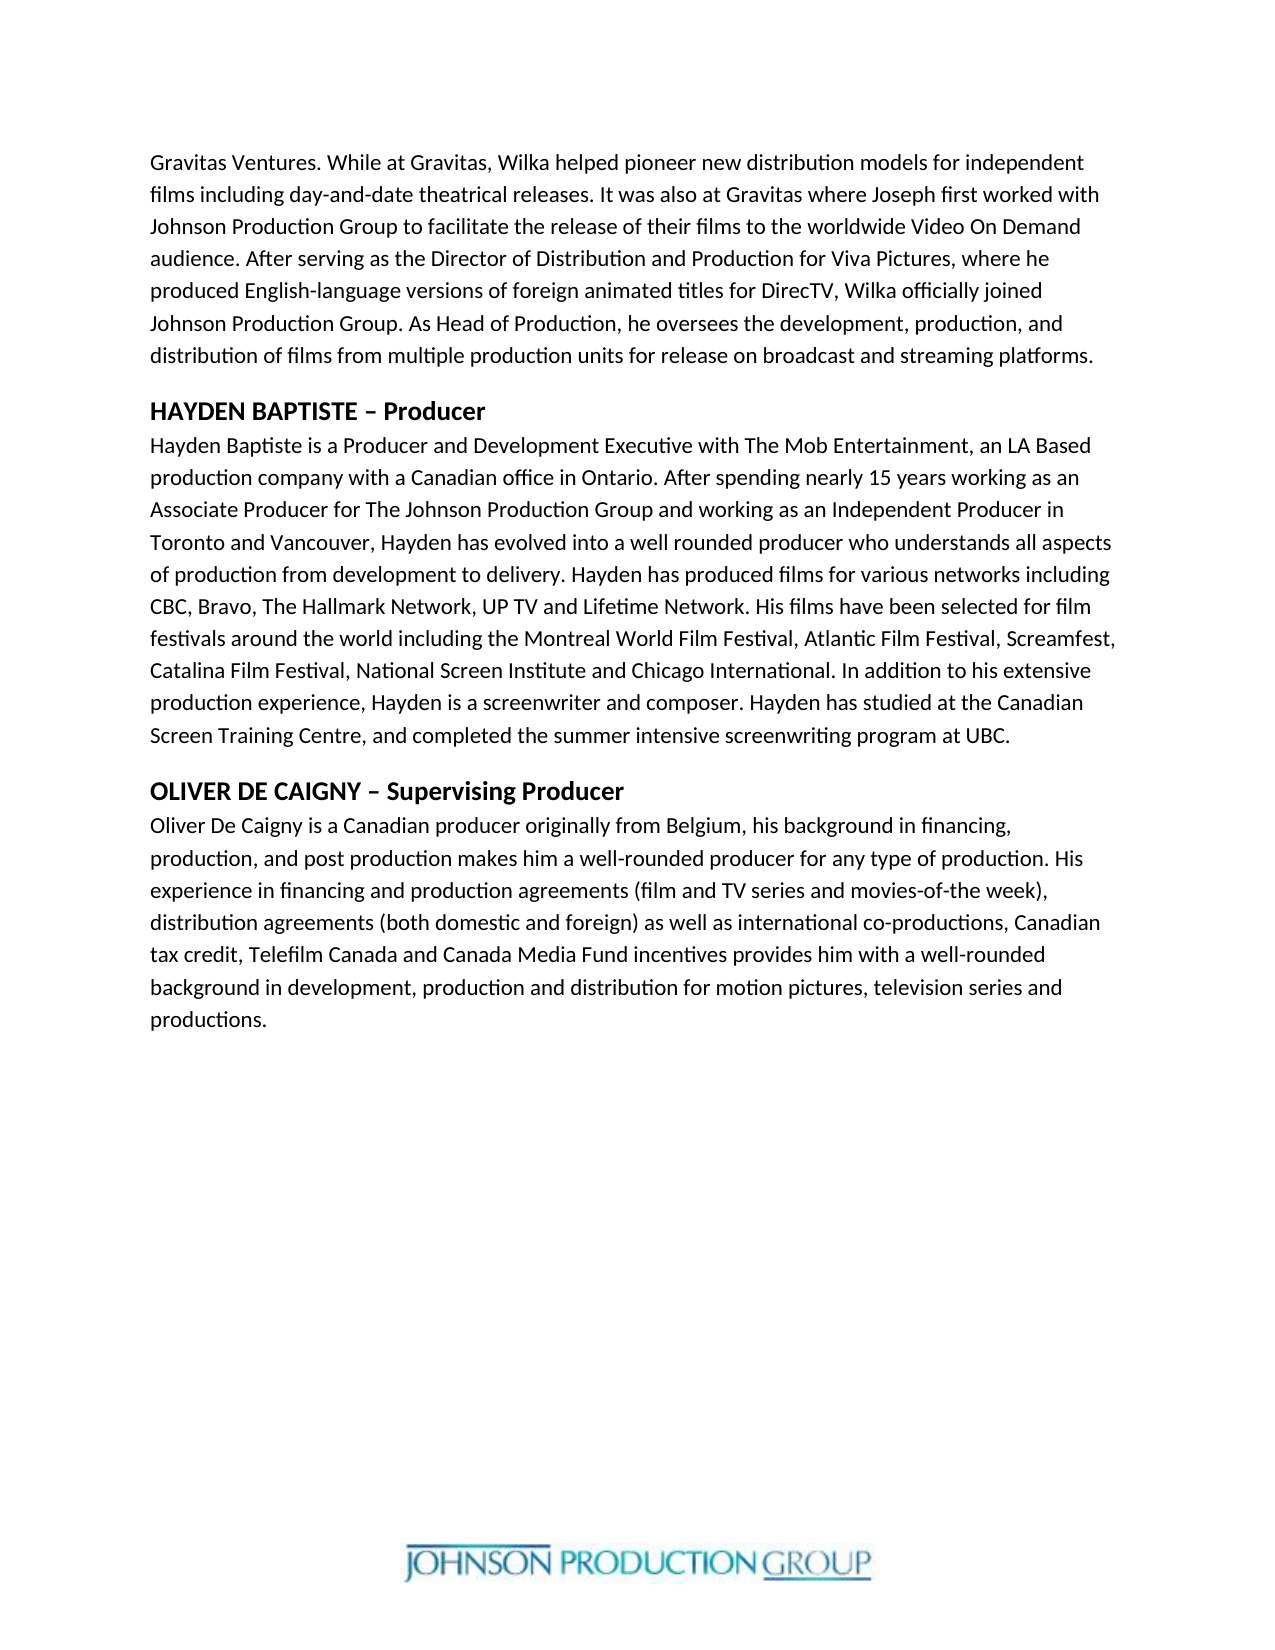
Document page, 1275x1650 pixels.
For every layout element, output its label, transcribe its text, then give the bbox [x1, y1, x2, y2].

picture [400, 1543, 876, 1584]
subtitle OLIVER DE CAIGNY – Supervising Producer [150, 774, 1125, 807]
text Oliver De Caigny is a Canadian producer originally from Belgium, his background in financing, production, and post production makes him a well-rounded producer for any type of production. His experience in financing and production agreements (film and TV series and movies-of-the week), distribution agreements (both domestic and foreign) as well as international co-productions, Canadian tax credit, Telefilm Canada and Canada Media Fund incentives provides him with a well-rounded background in development, production and distribution for motion pictures, television series and productions. [150, 812, 1125, 1033]
text HAYDEN BAPTISTE – Producer Hayden Baptiste is a Producer and Development Executive with The Mob Entertainment, an LA Based production company with a Canadian office in Ontario. After spending nearly 15 years working as an Associate Producer for The Johnson Production Group and working as an Independent Producer in Toronto and Vancouver, Hayden has evolved into a well rounded producer who understands all aspects of production from development to delivery. Hayden has produced films for various networks including CBC, Bravo, The Hallmark Network, UP TV and Lifetime Network. His films have been selected for film festivals around the world including the Montreal World Film Festival, Atlantic Film Festival, Screamfest, Catalina Film Festival, National Screen Institute and Chicago International. In addition to his extensive production experience, Hayden is a screenwriter and composer. Hayden has studied at the Canadian Screen Training Centre, and completed the summer intensive screenwriting program at UBC. [150, 394, 1125, 749]
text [150, 148, 1125, 369]
